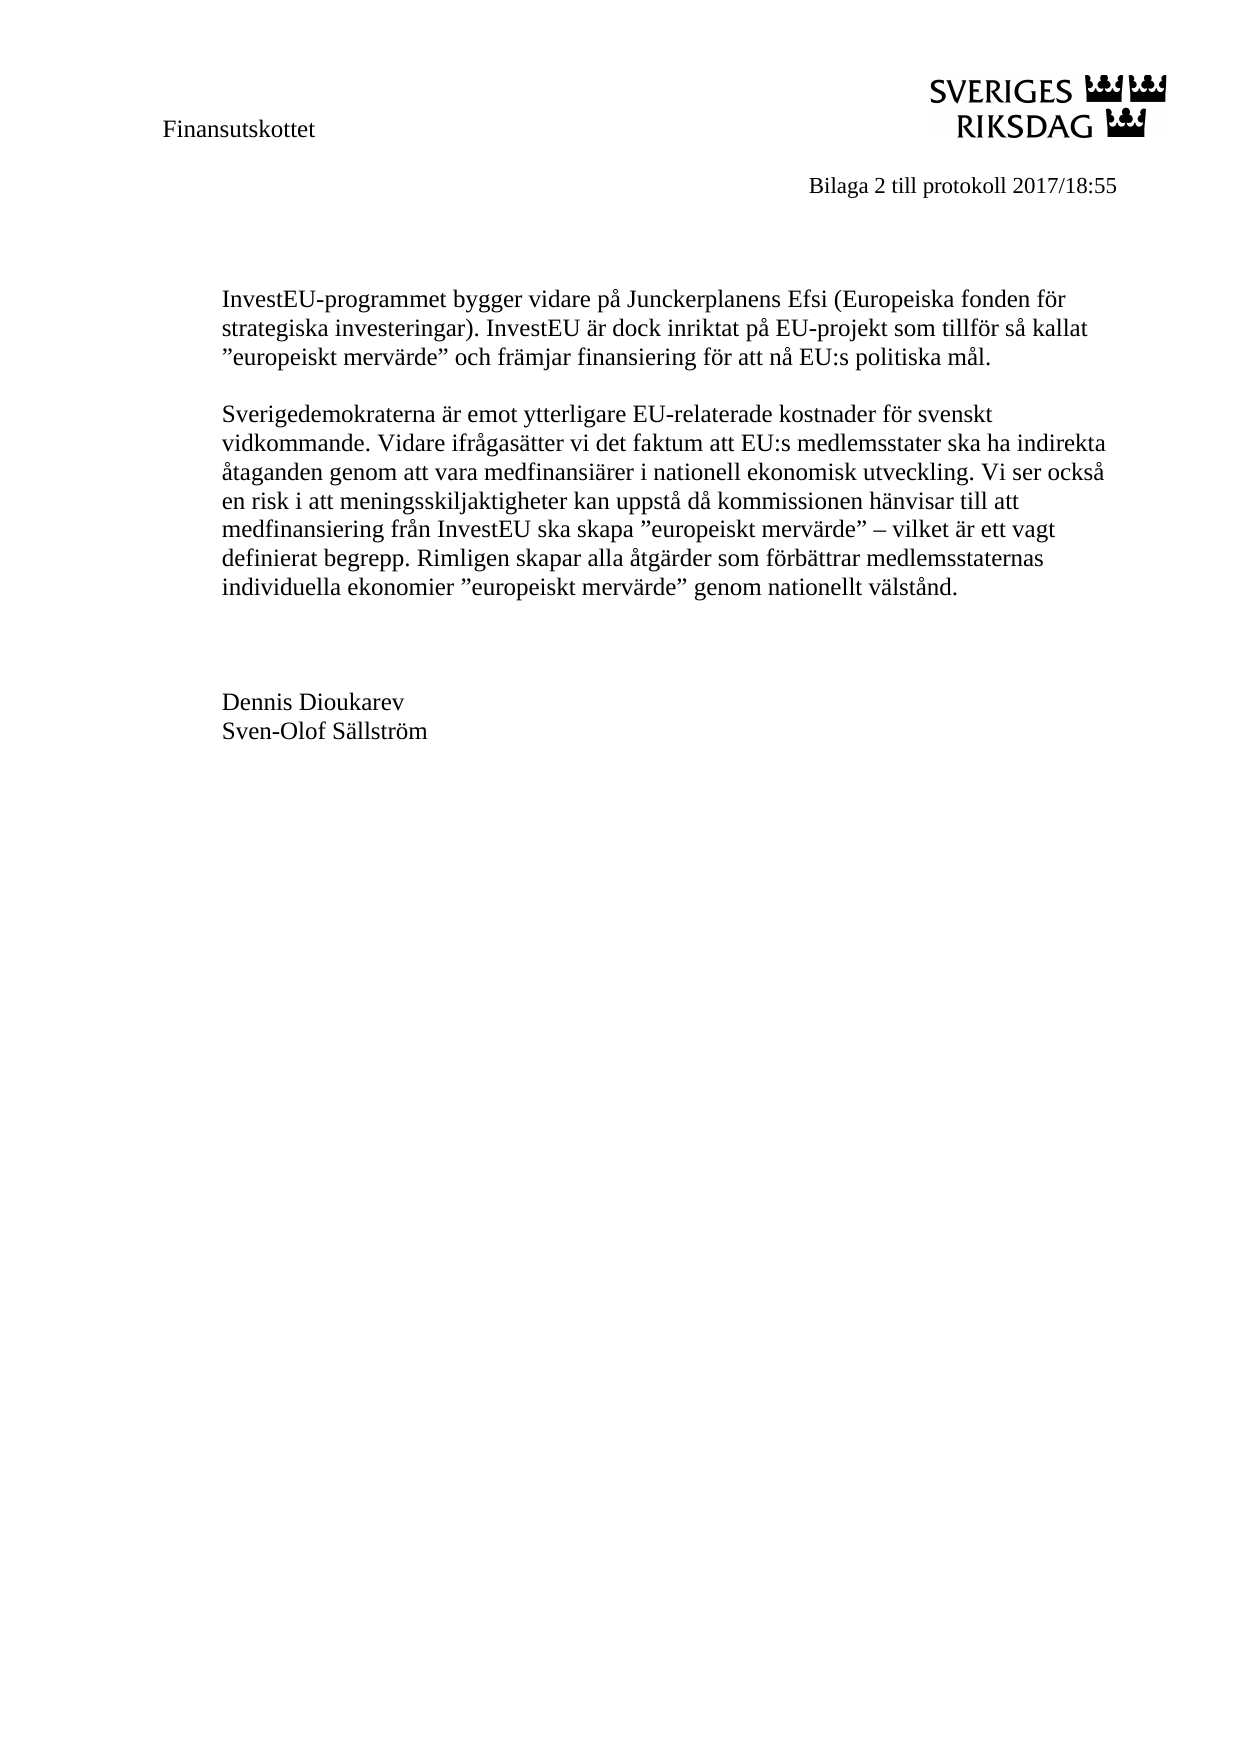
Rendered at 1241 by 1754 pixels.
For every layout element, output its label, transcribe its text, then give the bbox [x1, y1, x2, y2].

text Bilaga 2 till protokoll 2017/18:55 [222, 172, 1122, 198]
text Sverigedemokraterna är emot ytterligare EU-relaterade kostnader för svenskt vidkommande. Vidare ifrågasätter vi det faktum att EU:s medlemsstater ska ha indirekta åtaganden genom att vara medfinansiärer i nationell ekonomisk utveckling. Vi ser också en risk i att meningsskiljaktigheter kan uppstå då kommissionen hänvisar till att medfinansiering från InvestEU ska skapa ”europeiskt mervärde” – vilket är ett vagt definierat begrepp. Rimligen skapar alla åtgärder som förbättrar medlemsstaternas individuella ekonomier ”europeiskt mervärde” genom nationellt välstånd. [222, 399, 1122, 601]
picture [930, 75, 1167, 138]
text InvestEU-programmet bygger vidare på Junckerplanens Efsi (Europeiska fonden för strategiska investeringar). InvestEU är dock inriktat på EU-projekt som tillför så kallat ”europeiskt mervärde” och främjar finansiering för att nå EU:s politiska mål. [222, 284, 1122, 371]
text Dennis Dioukarev [222, 687, 1122, 716]
text Sven-Olof Sällström [222, 716, 1122, 744]
